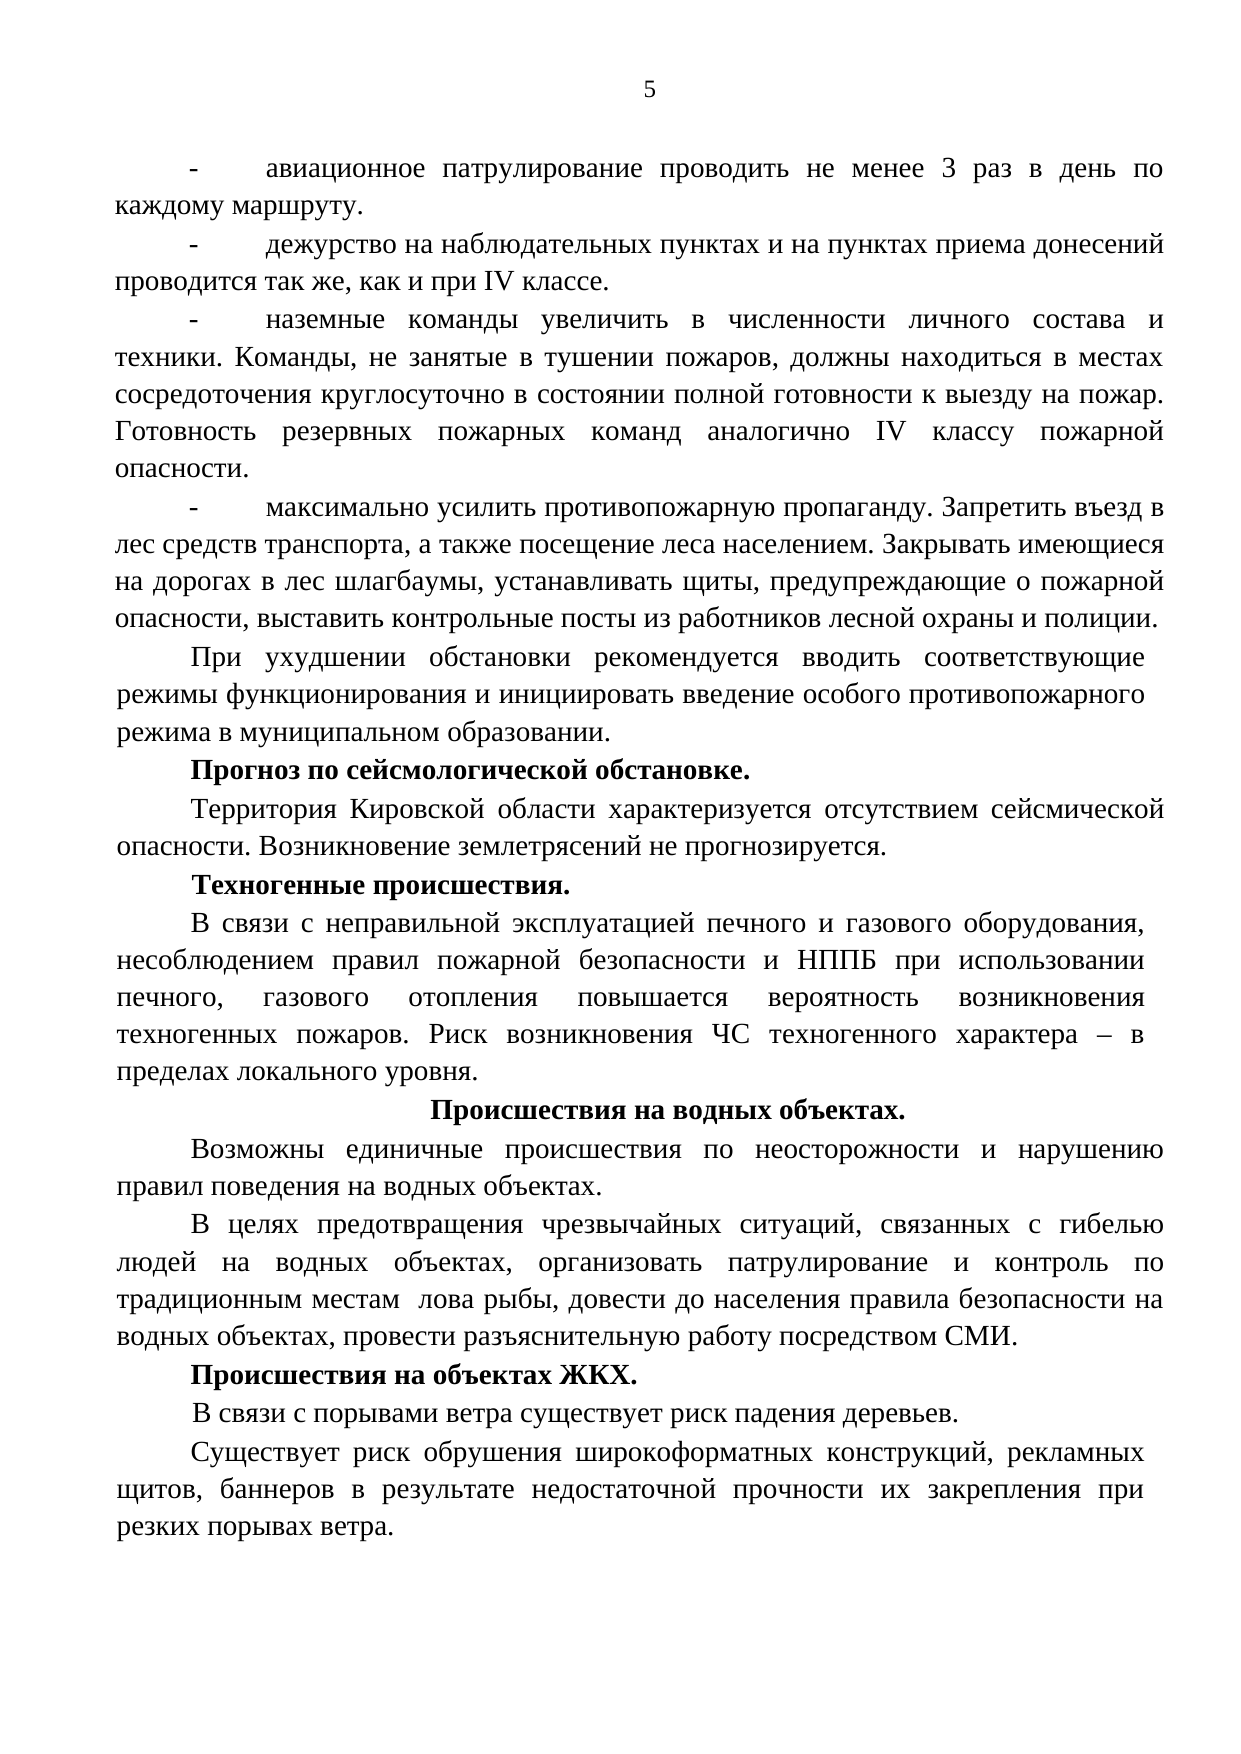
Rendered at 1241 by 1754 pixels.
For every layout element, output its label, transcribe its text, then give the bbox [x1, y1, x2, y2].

text Территория Кировской области характеризуется отсутствием сейсмической опасности. Возникновение землетрясений не прогнозируется. [116, 791, 1165, 862]
text Существует риск обрушения широкоформатных конструкций, рекламных щитов, баннеров в результате недостаточной прочности их закрепления при резких порывах ветра. [116, 1434, 1145, 1542]
text В целях предотвращения чрезвычайных ситуаций, связанных с гибелью людей на водных объектах, организовать патрулирование и контроль по традиционным местам лова рыбы, довести до населения правила безопасности на водных объектах, провести разъяснительную работу посредством СМИ. [116, 1207, 1165, 1352]
list наземные команды увеличить в численности личного состава и техники. Команды, не занятые в тушении пожаров, должны находиться в местах сосредоточения круглосуточно в состоянии полной готовности к выезду на пожар. Готовность резервных пожарных команд аналогично IV классу пожарной опасности. [114, 302, 1165, 484]
list дежурство на наблюдательных пунктах и на пунктах приема донесений проводится так же, как и при IV классе. [114, 226, 1165, 297]
text Происшествия на водных объектах. [116, 1092, 1146, 1126]
text В связи с неправильной эксплуатацией печного и газового оборудования, несоблюдением правил пожарной безопасности и НППБ при использовании печного, газового отопления повышается вероятность возникновения техногенных пожаров. Риск возникновения ЧС техногенного характера – в пределах локального уровня. [116, 905, 1146, 1087]
text При ухудшении обстановки рекомендуется вводить соответствующие режимы функционирования и инициировать введение особого противопожарного режима в муниципальном образовании. [116, 639, 1146, 747]
text Техногенные происшествия. [191, 867, 1165, 900]
list максимально усилить противопожарную пропаганду. Запретить въезд в лес средств транспорта, а также посещение леса населением. Закрывать имеющиеся на дорогах в лес шлагбаумы, устанавливать щиты, предупреждающие о пожарной опасности, выставить контрольные посты из работников лесной охраны и полиции. [114, 489, 1165, 634]
text В связи с порывами ветра существует риск падения деревьев. [192, 1396, 1165, 1429]
text Происшествия на объектах ЖКХ. [116, 1357, 1165, 1390]
list авиационное патрулирование проводить не менее 3 раз в день по каждому маршруту. [114, 150, 1165, 221]
text Возможны единичные происшествия по неосторожности и нарушению правил поведения на водных объектах. [116, 1131, 1165, 1202]
text Прогноз по сейсмологической обстановке. [116, 752, 1146, 786]
